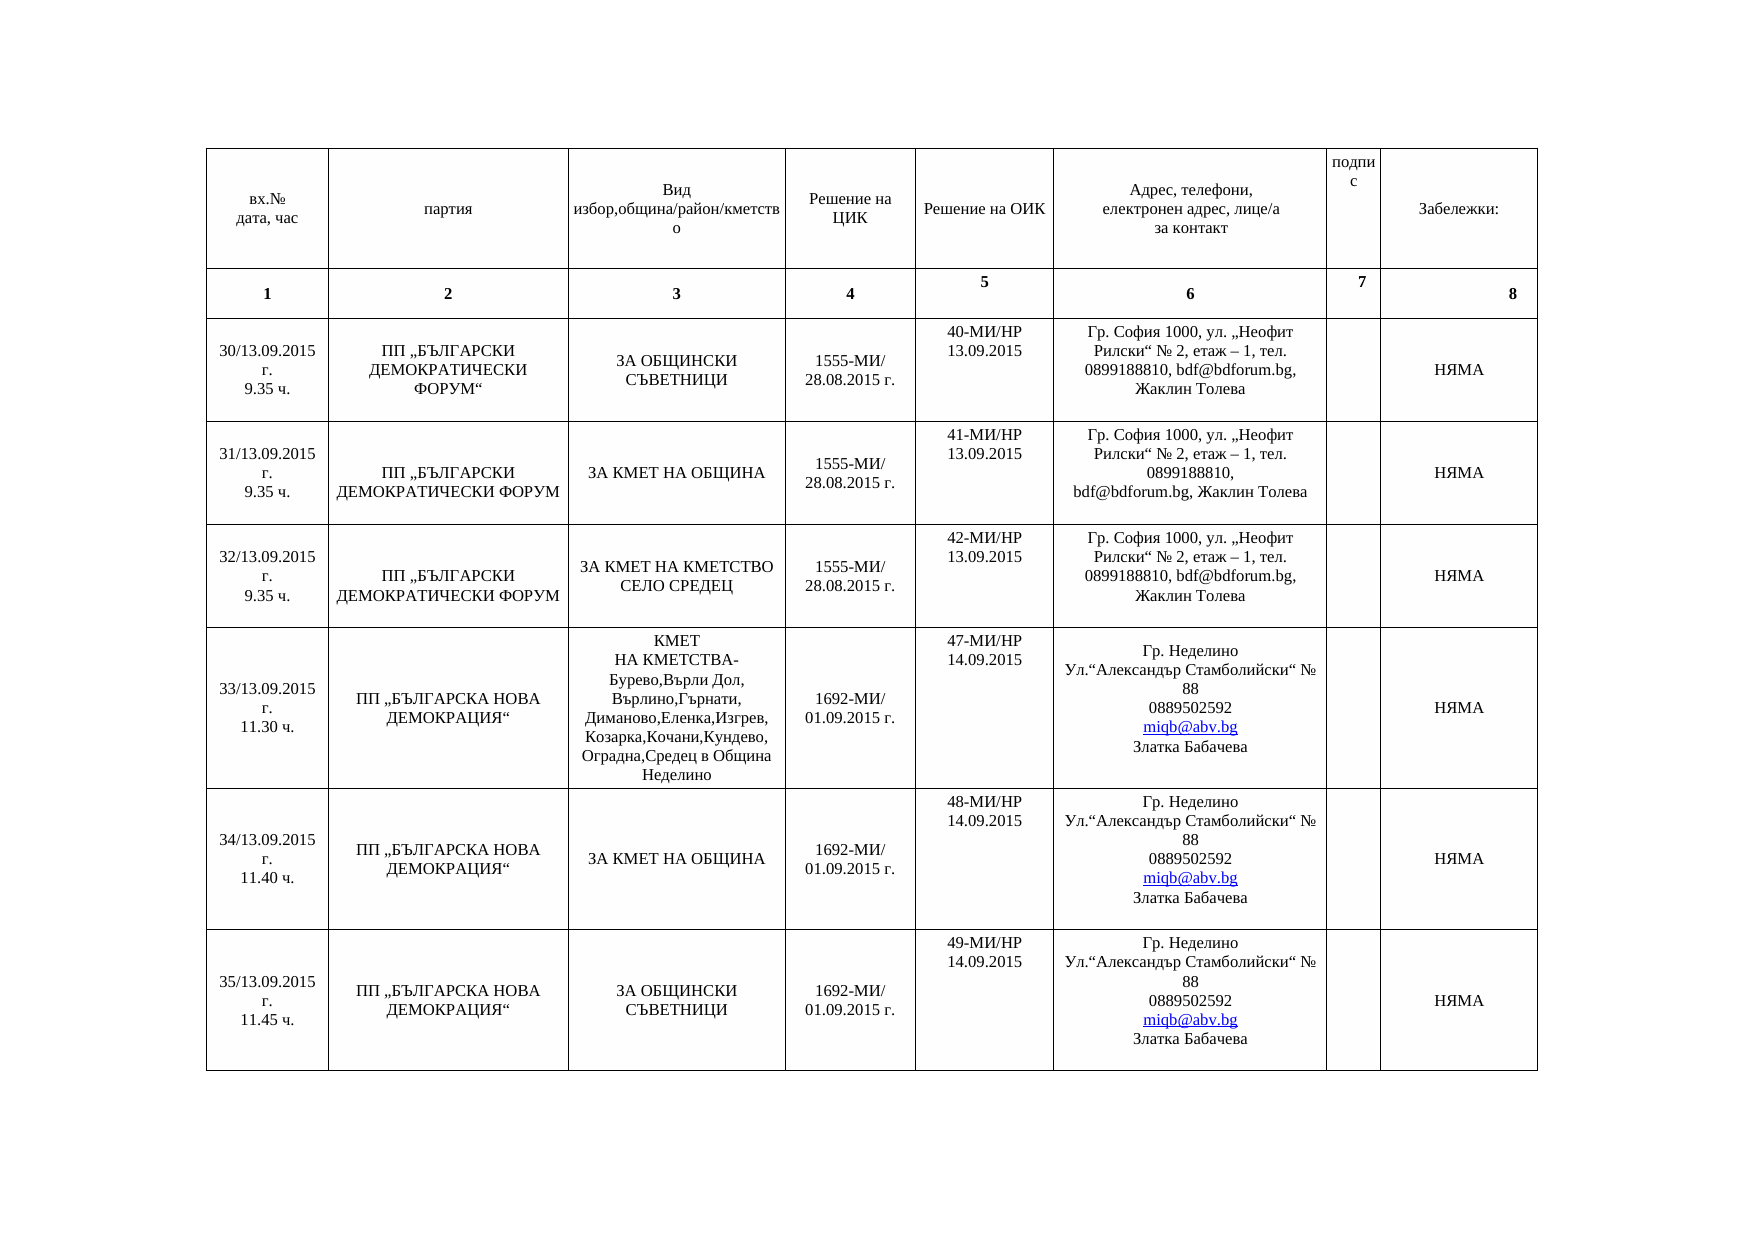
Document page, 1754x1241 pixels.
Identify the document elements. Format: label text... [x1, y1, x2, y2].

table_header вх.№ дата, час [207, 149, 328, 268]
table_cell [1327, 628, 1380, 787]
table_header Вид избор,община/район/кметство [569, 149, 785, 268]
table_cell ЗА ОБЩИНСКИ СЪВЕТНИЦИ [569, 930, 785, 1070]
table_cell Гр. София 1000, ул. „Неофит Рилски“ № 2, етаж – 1, тел. 0899188810, bdf@bdforum.bg, Жаклин Толева [1054, 422, 1326, 524]
table_cell НЯМА [1381, 930, 1537, 1070]
table_cell ПП „БЪЛГАРСКИ ДЕМОКРАТИЧЕСКИ ФОРУМ [329, 525, 568, 627]
table_cell 31/13.09.2015 г. 9.35 ч. [207, 422, 328, 524]
table_cell 3 [569, 269, 785, 317]
table_cell НЯМА [1381, 525, 1537, 627]
table_cell ЗА КМЕТ НА ОБЩИНА [569, 422, 785, 524]
table_cell 1692-МИ/01.09.2015 г. [786, 628, 915, 787]
table_cell 5 [916, 269, 1053, 317]
table_cell [1327, 319, 1380, 421]
table_cell КМЕТ НА КМЕТСТВА- Бурево,Върли Дол, Върлино,Гърнати, Диманово,Еленка,Изгрев, Козарка,Кочани,Кундево, Оградна,Средец в Община Неделино [569, 628, 785, 787]
table_cell 48-МИ/НР 14.09.2015 [916, 789, 1053, 929]
table_cell ПП „БЪЛГАРСКИ ДЕМОКРАТИЧЕСКИ ФОРУМ [329, 422, 568, 524]
table_cell 42-МИ/НР 13.09.2015 [916, 525, 1053, 627]
table_header Решение на ОИК [916, 149, 1053, 268]
table_cell 6 [1054, 269, 1326, 317]
table_cell 33/13.09.2015 г. 11.30 ч. [207, 628, 328, 787]
table_cell 47-МИ/НР 14.09.2015 [916, 628, 1053, 787]
table_cell 30/13.09.2015 г. 9.35 ч. [207, 319, 328, 421]
table_cell 1555-МИ/28.08.2015 г. [786, 422, 915, 524]
table_cell 1 [207, 269, 328, 317]
table_cell 35/13.09.2015 г. 11.45 ч. [207, 930, 328, 1070]
table_cell 2 [329, 269, 568, 317]
table_cell Гр. Неделино Ул.“Александър Стамболийски“ № 88 0889502592 miqb@abv.bg Златка Бабачева [1054, 789, 1326, 929]
table_cell 1692-МИ/01.09.2015 г. [786, 930, 915, 1070]
table_cell Гр. Неделино Ул.“Александър Стамболийски“ № 88 0889502592 miqb@abv.bg Златка Бабачева [1054, 628, 1326, 787]
table_cell ЗА КМЕТ НА ОБЩИНА [569, 789, 785, 929]
table_cell 49-МИ/НР 14.09.2015 [916, 930, 1053, 1070]
table_cell ЗА ОБЩИНСКИ СЪВЕТНИЦИ [569, 319, 785, 421]
table_cell 1555-МИ/28.08.2015 г. [786, 319, 915, 421]
table_header Решение на ЦИК [786, 149, 915, 268]
table_cell ПП „БЪЛГАРСКА НОВА ДЕМОКРАЦИЯ“ [329, 628, 568, 787]
table_cell [1327, 789, 1380, 929]
table_cell 4 [786, 269, 915, 317]
table_cell 40-МИ/НР 13.09.2015 [916, 319, 1053, 421]
table_cell 1555-МИ/28.08.2015 г. [786, 525, 915, 627]
table_cell 7 [1327, 269, 1380, 317]
table_cell ЗА КМЕТ НА КМЕТСТВО СЕЛО СРЕДЕЦ [569, 525, 785, 627]
table_cell ПП „БЪЛГАРСКА НОВА ДЕМОКРАЦИЯ“ [329, 789, 568, 929]
table_cell Гр. София 1000, ул. „Неофит Рилски“ № 2, етаж – 1, тел. 0899188810, bdf@bdforum.bg, Жаклин Толева [1054, 525, 1326, 627]
table_cell ПП „БЪЛГАРСКА НОВА ДЕМОКРАЦИЯ“ [329, 930, 568, 1070]
table_cell Гр. София 1000, ул. „Неофит Рилски“ № 2, етаж – 1, тел. 0899188810, bdf@bdforum.bg, Жаклин Толева [1054, 319, 1326, 421]
table_cell 41-МИ/НР 13.09.2015 [916, 422, 1053, 524]
table_cell [1327, 525, 1380, 627]
table_header Адрес, телефони, eлектронен адрес, лице/а за контакт [1054, 149, 1326, 268]
table_cell ПП „БЪЛГАРСКИ ДЕМОКРАТИЧЕСКИ ФОРУМ“ [329, 319, 568, 421]
table_cell 8 [1381, 269, 1537, 317]
table_cell НЯМА [1381, 789, 1537, 929]
table_cell [1327, 422, 1380, 524]
table_cell [1327, 930, 1380, 1070]
table_header партия [329, 149, 568, 268]
table_cell Гр. Неделино Ул.“Александър Стамболийски“ № 88 0889502592 miqb@abv.bg Златка Бабачева [1054, 930, 1326, 1070]
table_cell НЯМА [1381, 422, 1537, 524]
table_cell 1692-МИ/01.09.2015 г. [786, 789, 915, 929]
table_cell 32/13.09.2015 г. 9.35 ч. [207, 525, 328, 627]
table_cell НЯМА [1381, 319, 1537, 421]
table_header Забележки: [1381, 149, 1537, 268]
table_header подпис [1327, 149, 1380, 268]
table_cell НЯМА [1381, 628, 1537, 787]
table_cell 34/13.09.2015 г. 11.40 ч. [207, 789, 328, 929]
